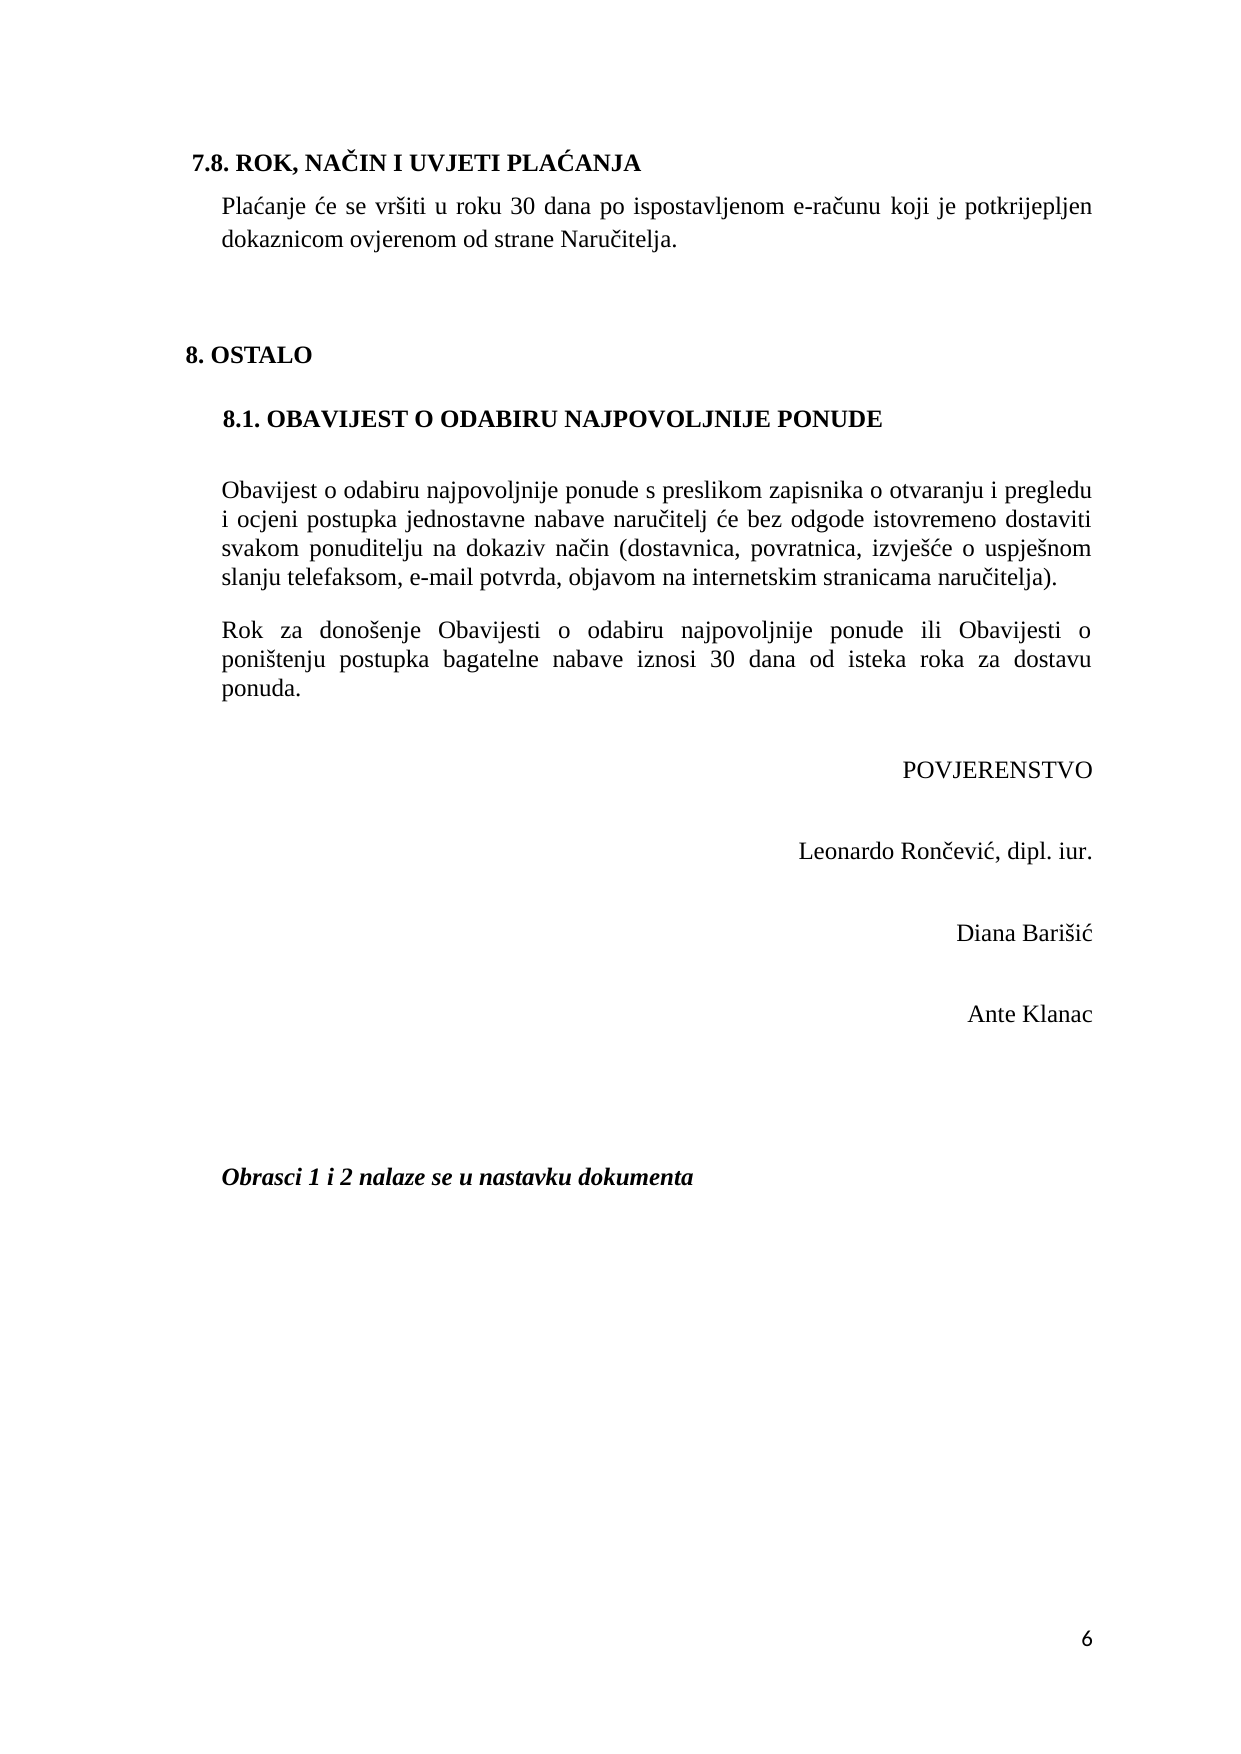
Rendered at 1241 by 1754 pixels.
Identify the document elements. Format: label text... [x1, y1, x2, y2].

text Obavijest o odabiru najpovoljnije ponude s preslikom zapisnika o otvaranju i pregledu i ocjeni postupka jednostavne nabave naručitelj će bez odgode istovremeno dostaviti svakom ponuditelju na dokaziv način (dostavnica, povratnica, izvješće o uspješnom slanju telefaksom, e-mail potvrda, objavom na internetskim stranicama naručitelja). [221, 476, 1093, 591]
text Rok za donošenje Obavijesti o odabiru najpovoljnije ponude ili Obavijesti o poništenju postupka bagatelne nabave iznosi 30 dana od isteka roka za dostavu ponuda. [221, 616, 1093, 702]
subtitle 8. OSTALO [185, 340, 1093, 368]
subtitle 8.1. OBAVIJEST O ODABIRU NAJPOVOLJNIJE PONUDE [185, 404, 1093, 432]
text Leonardo Rončević, dipl. iur. [221, 836, 1093, 865]
text Diana Barišić [221, 918, 1093, 947]
text Obrasci 1 i 2 nalaze se u nastavku dokumenta [221, 1162, 1093, 1191]
subtitle 7.8. ROK, NAČIN I UVJETI PLAĆANJA [185, 148, 1093, 176]
text Ante Klanac [221, 999, 1093, 1028]
text Plaćanje će se vršiti u roku 30 dana po ispostavljenom e-računu koji je potkrijepljen dokaznicom ovjerenom od strane Naručitelja. [221, 191, 1093, 252]
text POVJERENSTVO [221, 755, 1093, 783]
